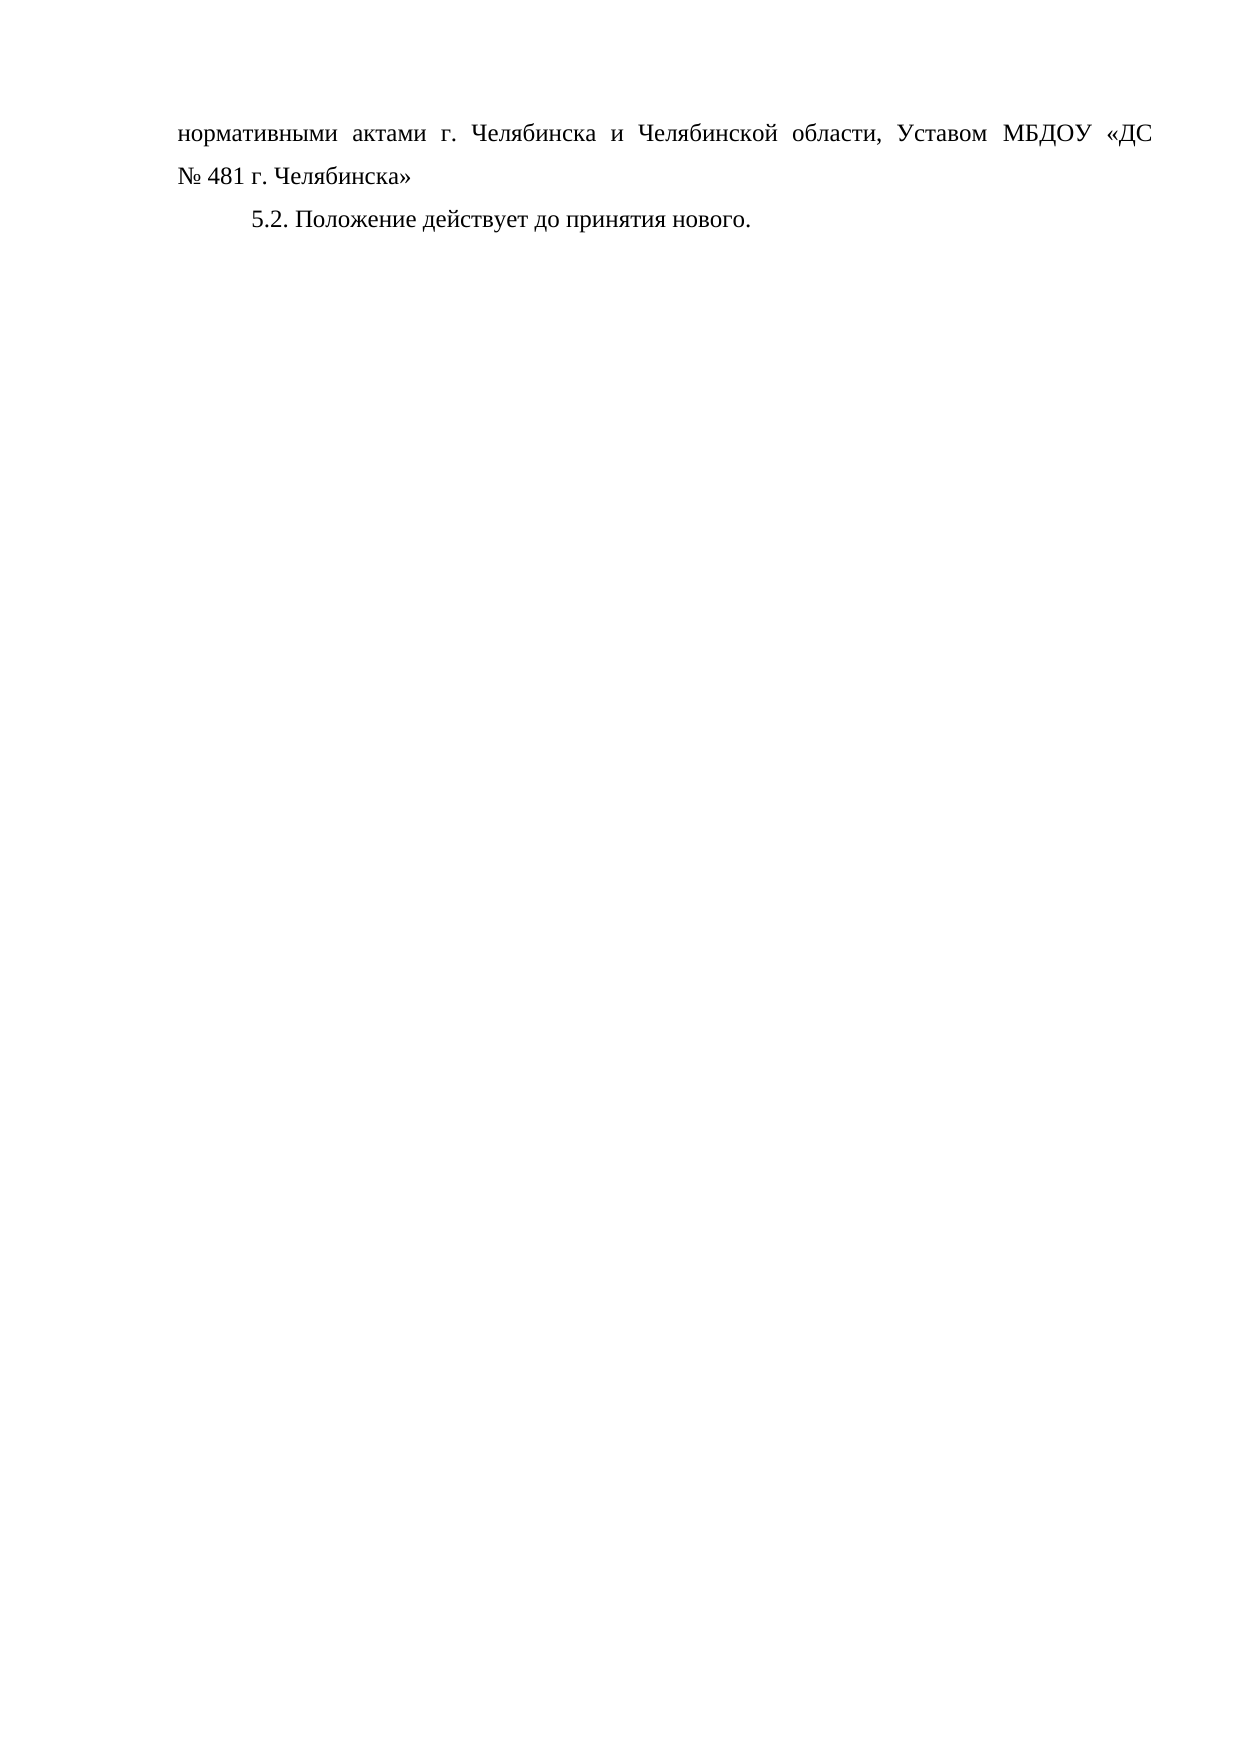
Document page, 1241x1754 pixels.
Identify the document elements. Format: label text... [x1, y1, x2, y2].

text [177, 118, 1152, 190]
text 5.2. Положение действует до принятия нового. [177, 204, 1152, 233]
